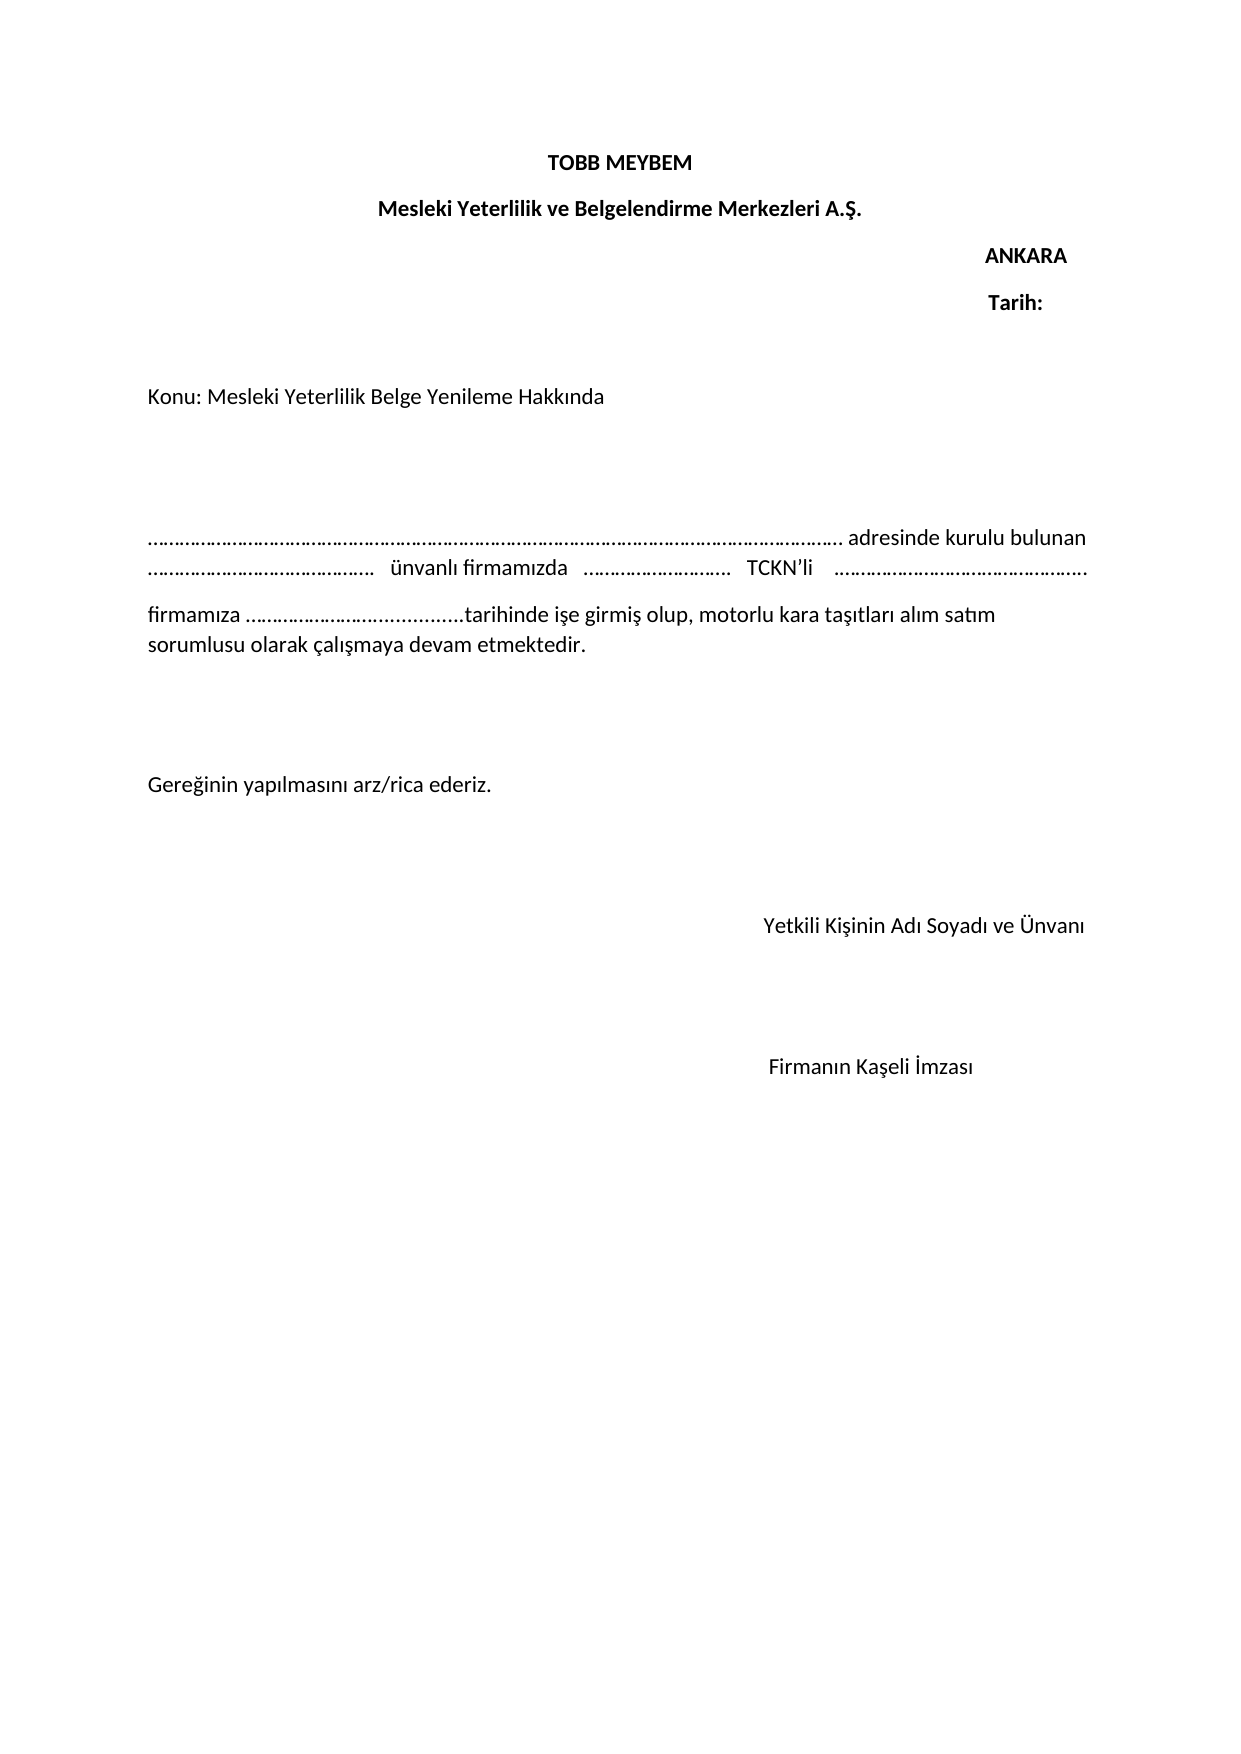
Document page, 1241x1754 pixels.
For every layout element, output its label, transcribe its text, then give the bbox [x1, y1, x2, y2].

text …………………………………………………………………………………………………………………… adresinde kurulu bulunan ……………………………………. ünvanlı firmamızda ………………………. TCKN’li .……………………………………….. [148, 523, 1093, 581]
text Gereğinin yapılmasını arz/rica ederiz. [148, 771, 1093, 798]
text ANKARA [959, 241, 1093, 269]
text Tarih: [148, 288, 1093, 316]
text TOBB MEYBEM [148, 148, 1093, 176]
text firmamıza ……………………................tarihinde işe girmiş olup, motorlu kara taşıtları alım satım sorumlusu olarak çalışmaya devam etmektedir. [148, 600, 1093, 658]
text Firmanın Kaşeli İmzası [738, 1052, 1093, 1080]
text Mesleki Yeterlilik ve Belgelendirme Merkezleri A.Ş. [148, 194, 1093, 222]
text Konu: Mesleki Yeterlilik Belge Yenileme Hakkında [148, 382, 1093, 410]
text Yetkili Kişinin Adı Soyadı ve Ünvanı [148, 911, 1093, 939]
